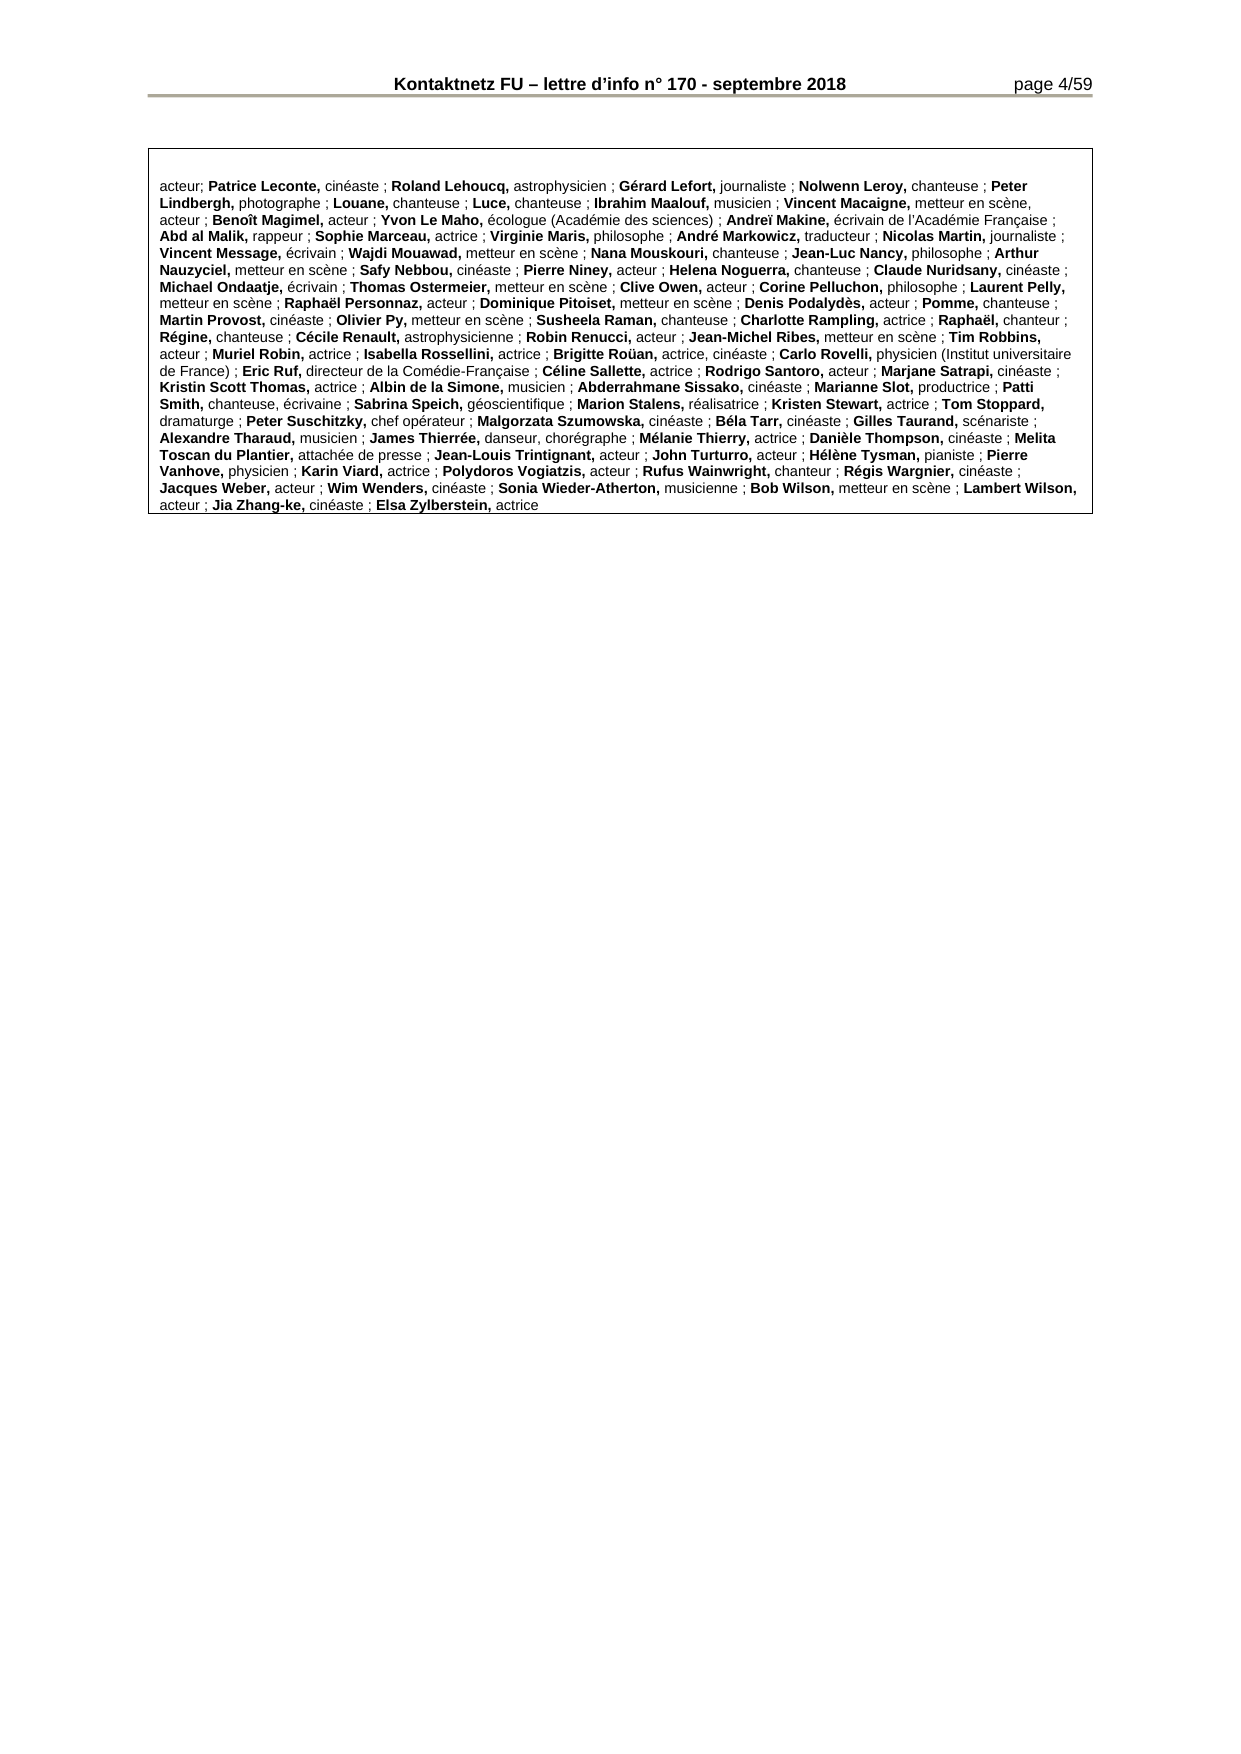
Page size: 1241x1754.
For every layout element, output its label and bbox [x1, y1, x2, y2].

table_header [149, 149, 1092, 513]
